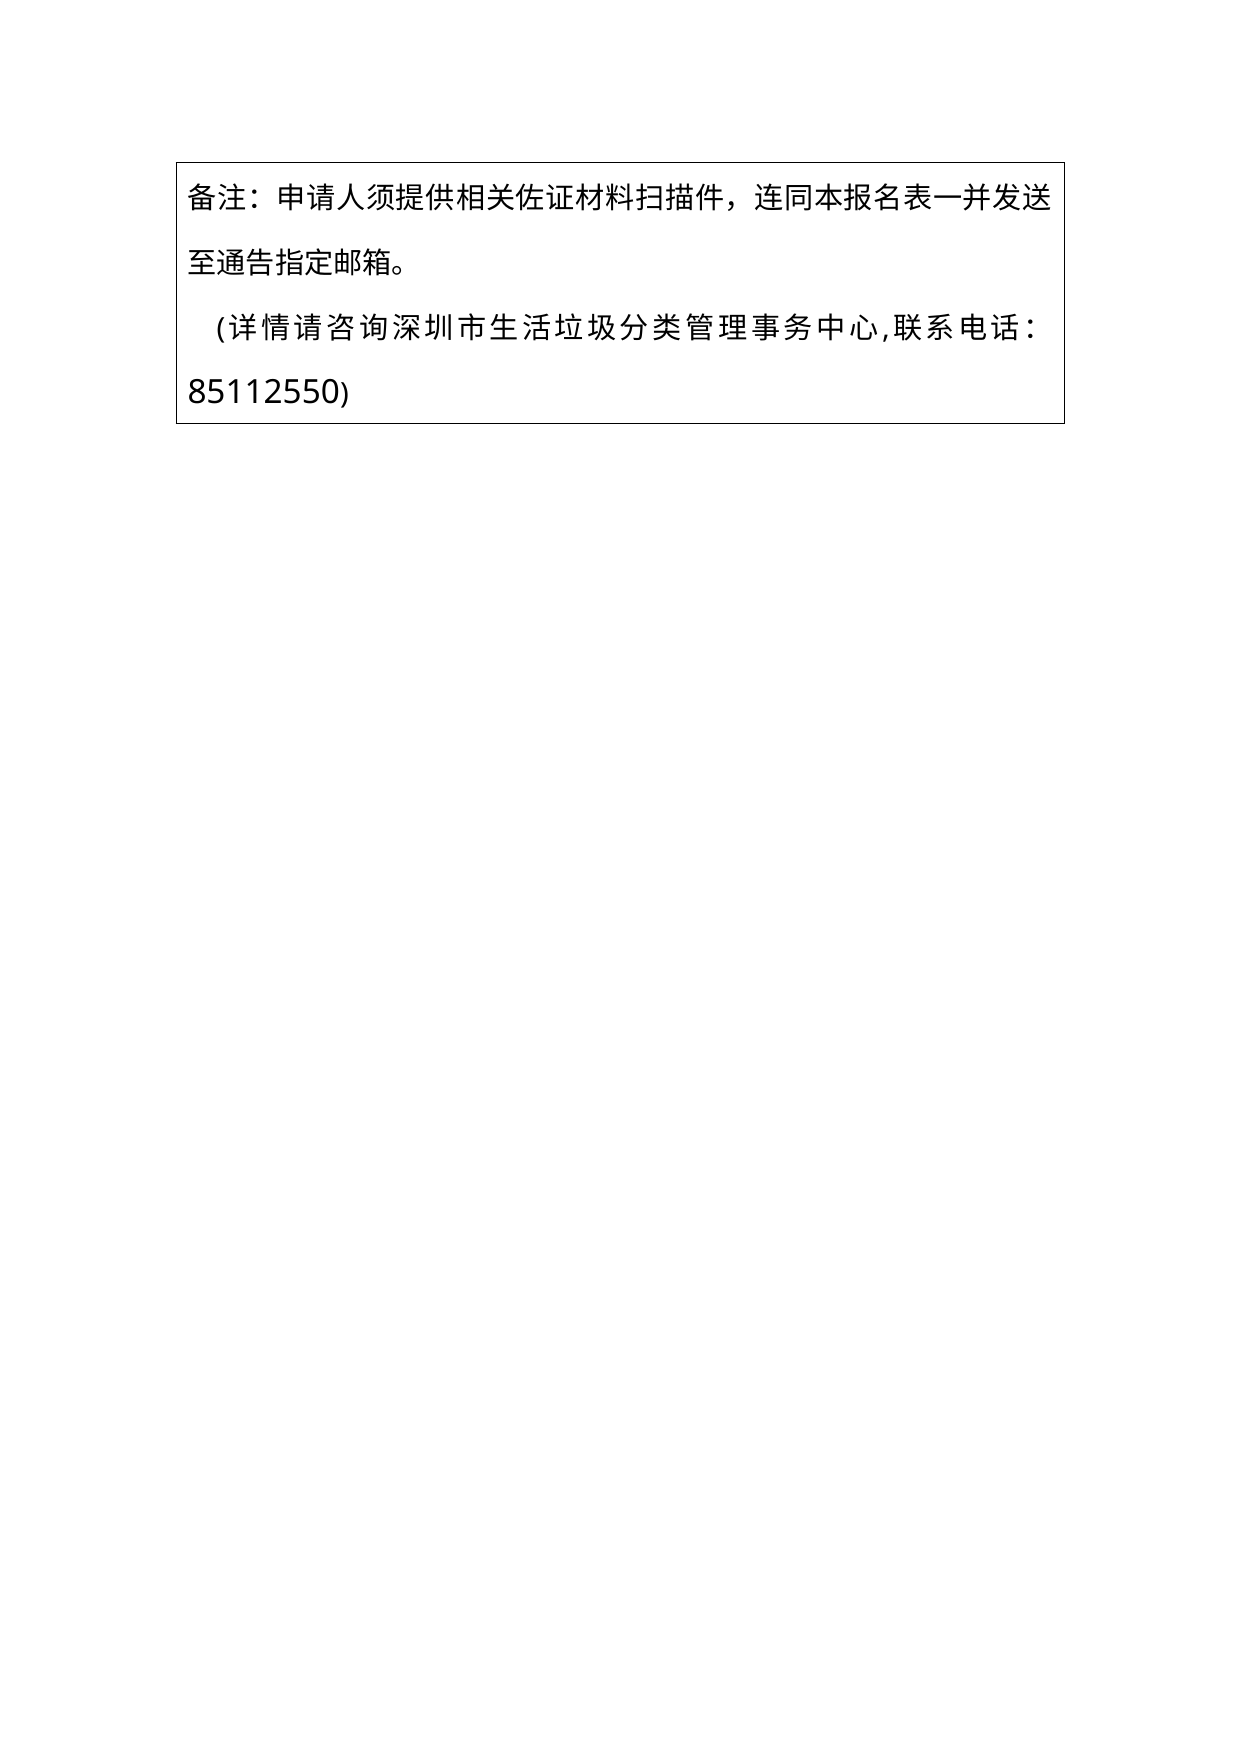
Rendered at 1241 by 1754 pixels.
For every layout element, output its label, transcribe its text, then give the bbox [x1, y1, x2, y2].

table_cell 备注：申请人须提供相关佐证材料扫描件，连同本报名表一并发送至通告指定邮箱。 (详情请咨询深圳市生活垃圾分类管理事务中心,联系电话：85112550) [177, 163, 1064, 423]
